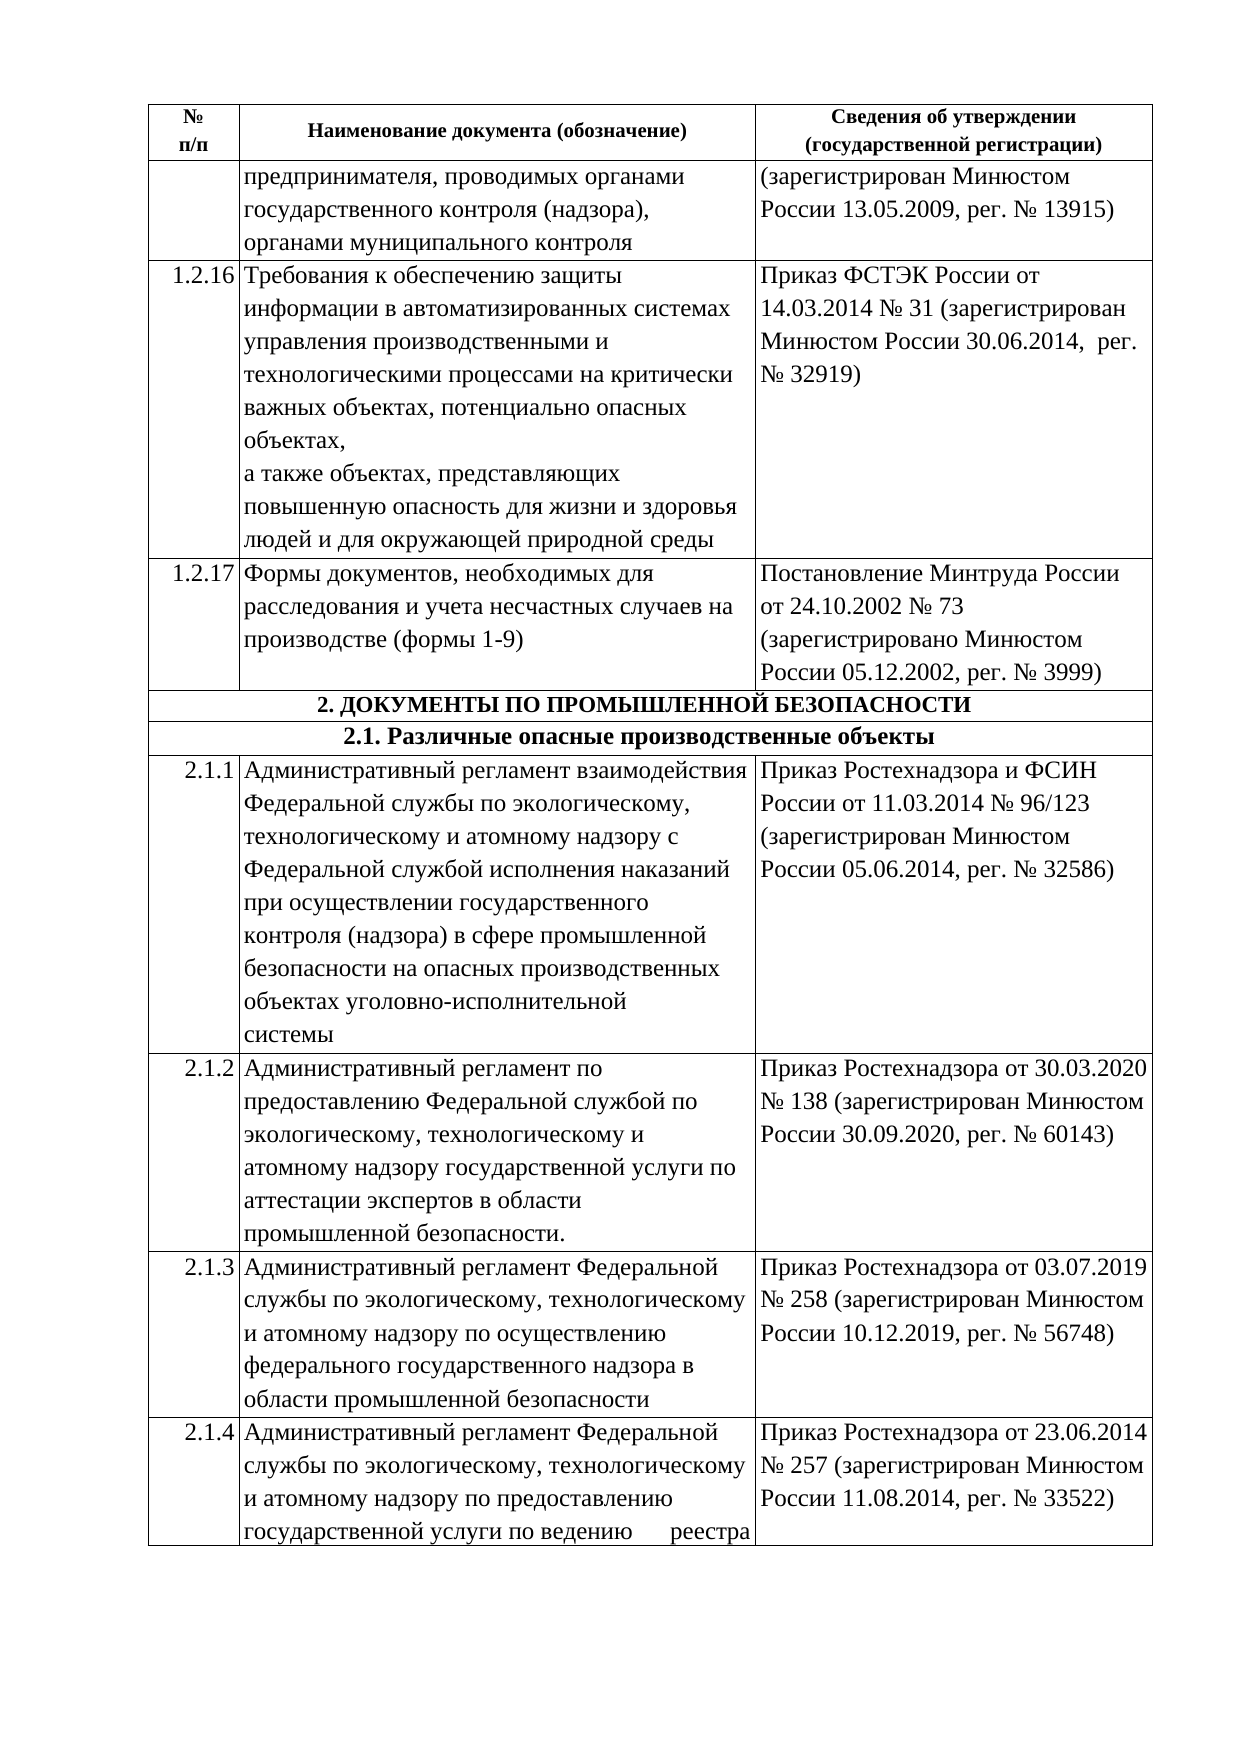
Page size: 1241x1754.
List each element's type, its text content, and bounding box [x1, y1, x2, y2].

table_cell Постановление Минтруда России от 24.10.2002 № 73 (зарегистрировано Минюстом России 05.12.2002, рег. № 3999) [756, 559, 1152, 690]
table_cell [149, 1252, 239, 1417]
table_cell [149, 161, 239, 260]
table_cell Административный регламент по предоставлению Федеральной службой по экологическому, технологическому и атомному надзору государственной услуги по аттестации экспертов в области промышленной безопасности. [240, 1054, 755, 1251]
table_header № п/п [149, 105, 239, 160]
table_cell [240, 1418, 755, 1545]
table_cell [756, 1418, 1152, 1545]
table_cell Приказ ФСТЭК России от 14.03.2014 № 31 (зарегистрирован Минюстом России 30.06.2014, рег. № 32919) [756, 261, 1152, 557]
table_cell [149, 756, 239, 1052]
table_cell Различные опасные производственные объекты [149, 722, 1152, 755]
table_cell Приказ Ростехнадзора от 03.07.2019 № 258 (зарегистрирован Минюстом России 10.12.2019, рег. № 56748) [756, 1252, 1152, 1417]
table_cell Приказ Ростехнадзора и ФСИН России от 11.03.2014 № 96/123 (зарегистрирован Минюстом России 05.06.2014, рег. № 32586) [756, 756, 1152, 1052]
table_cell Административный регламент взаимодействия Федеральной службы по экологическому, технологическому и атомному надзору с Федеральной службой исполнения наказаний при осуществлении государственного контроля (надзора) в сфере промышленной безопасности на опасных производственных объектах уголовно-исполнительной системы [240, 756, 755, 1052]
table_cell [240, 161, 755, 260]
table_cell [149, 1418, 239, 1545]
table_cell [149, 1054, 239, 1251]
table_cell Административный регламент Федеральной службы по экологическому, технологическому и атомному надзору по осуществлению федерального государственного надзора в области промышленной безопасности [240, 1252, 755, 1417]
table_cell Приказ Ростехнадзора от 30.03.2020 № 138 (зарегистрирован Минюстом России 30.09.2020, рег. № 60143) [756, 1054, 1152, 1251]
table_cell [756, 161, 1152, 260]
table_header Сведения об утверждении (государственной регистрации) [756, 105, 1152, 160]
table_cell [149, 261, 239, 557]
table_cell Требования к обеспечению защиты информации в автоматизированных системах управления производственными и технологическими процессами на критически важных объектах, потенциально опасных объектах, а также объектах, представляющих повышенную опасность для жизни и здоровья людей и для окружающей природной среды [240, 261, 755, 557]
table_cell Формы документов, необходимых для расследования и учета несчастных случаев на производстве (формы 1-9) [240, 559, 755, 690]
table_cell ДОКУМЕНТЫ ПО ПРОМЫШЛЕННОЙ БЕЗОПАСНОСТИ [149, 691, 1152, 721]
table_header Наименование документа (обозначение) [240, 105, 755, 160]
table_cell [149, 559, 239, 690]
